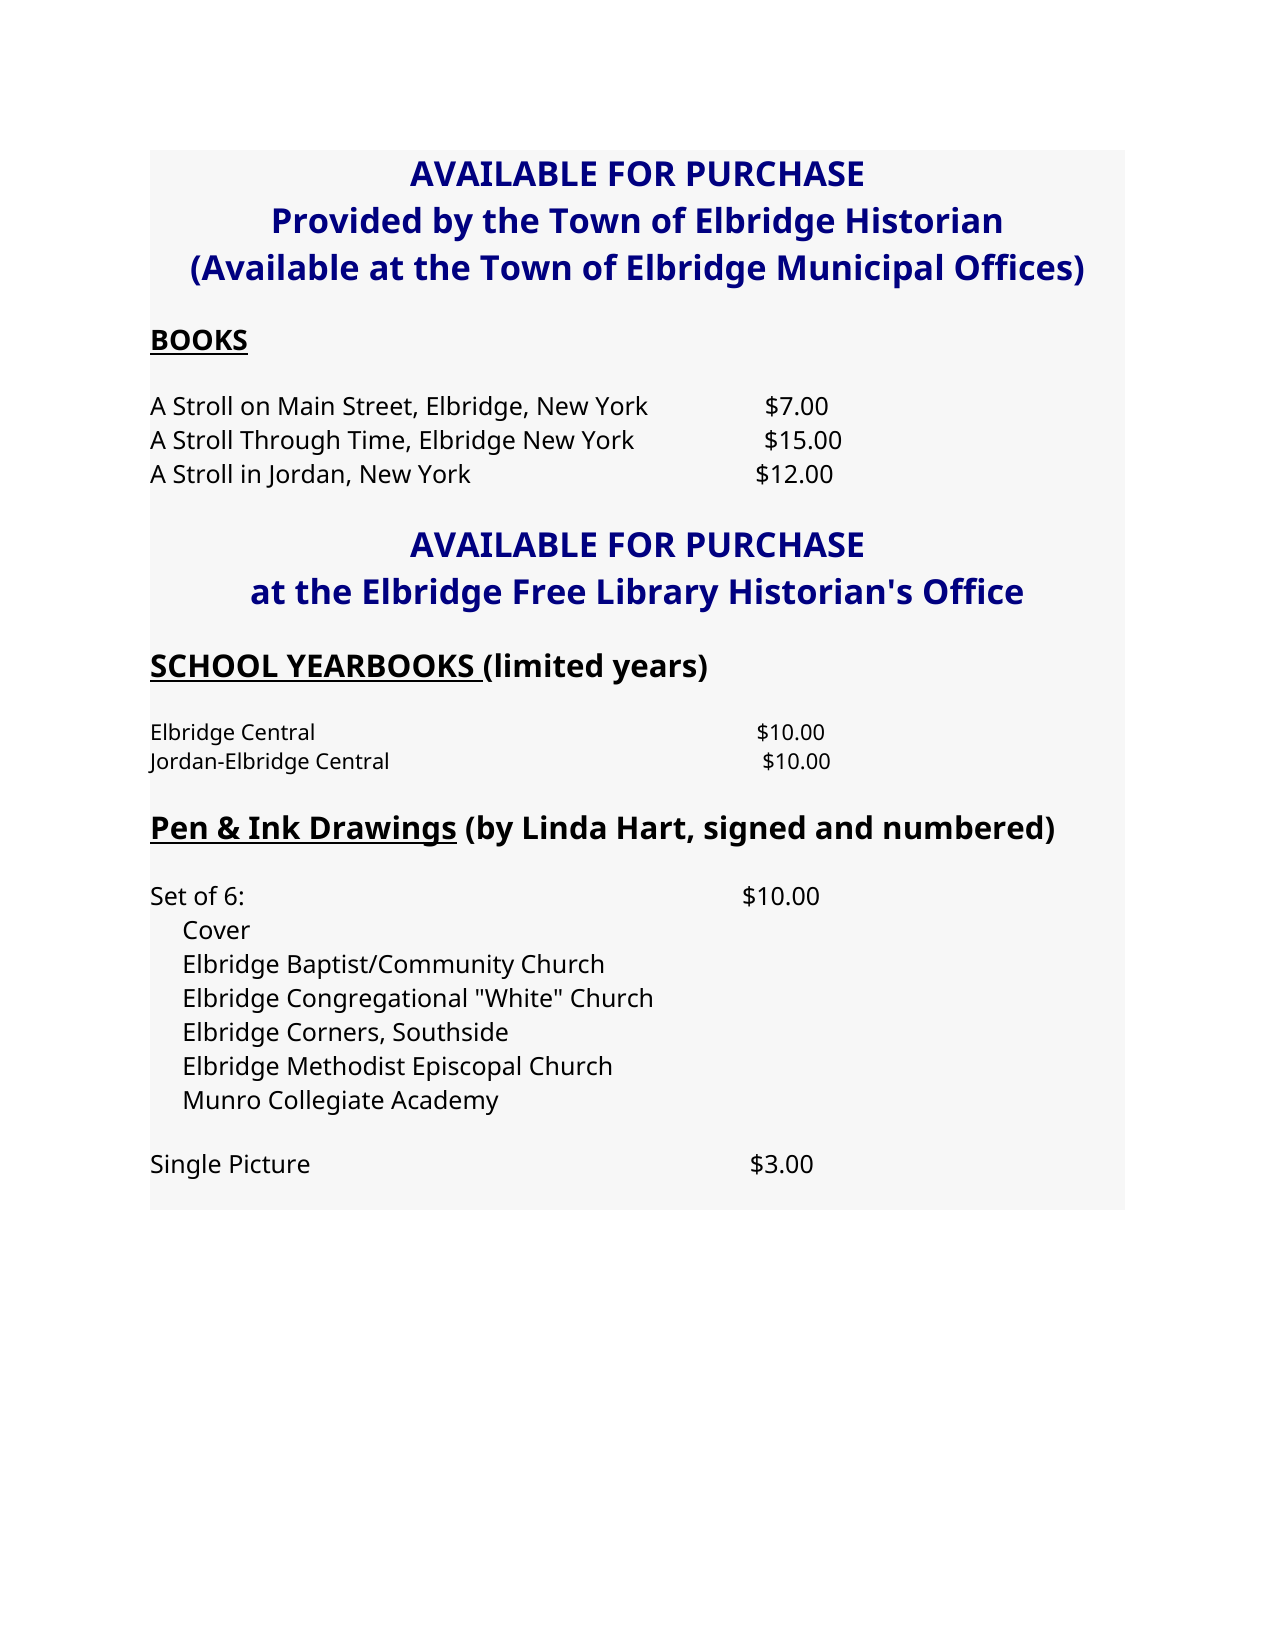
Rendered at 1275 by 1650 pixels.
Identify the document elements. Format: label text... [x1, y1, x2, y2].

text Elbridge Central $10.00 [150, 716, 1125, 746]
text BOOKS [150, 320, 1125, 359]
text Elbridge Baptist/Community Church [150, 946, 1125, 980]
text AVAILABLE FOR PURCHASE [150, 150, 1125, 197]
text SCHOOL YEARBOOKS (limited years) [150, 644, 1125, 687]
text A Stroll in Jordan, New York $12.00 [150, 457, 1125, 491]
text A Stroll on Main Street, Elbridge, New York $7.00 [150, 388, 1125, 423]
text Pen & Ink Drawings (by Linda Hart, signed and numbered) [150, 806, 1125, 848]
text at the Elbridge Free Library Historian's Office [150, 567, 1125, 614]
text Elbridge Methodist Episcopal Church [150, 1048, 1125, 1083]
text Single Picture $3.00 [150, 1146, 1125, 1181]
text A Stroll Through Time, Elbridge New York $15.00 [150, 423, 1125, 457]
text Munro Collegiate Academy [150, 1083, 1125, 1117]
text Provided by the Town of Elbridge Historian [150, 197, 1125, 244]
text Jordan-Elbridge Central $10.00 [150, 746, 1125, 776]
text AVAILABLE FOR PURCHASE [150, 521, 1125, 567]
text Set of 6: $10.00 [150, 878, 1125, 912]
text Elbridge Congregational "White" Church [150, 980, 1125, 1014]
text Cover [150, 912, 1125, 946]
text (Available at the Town of Elbridge Municipal Offices) [150, 244, 1125, 291]
text Elbridge Corners, Southside [150, 1014, 1125, 1048]
